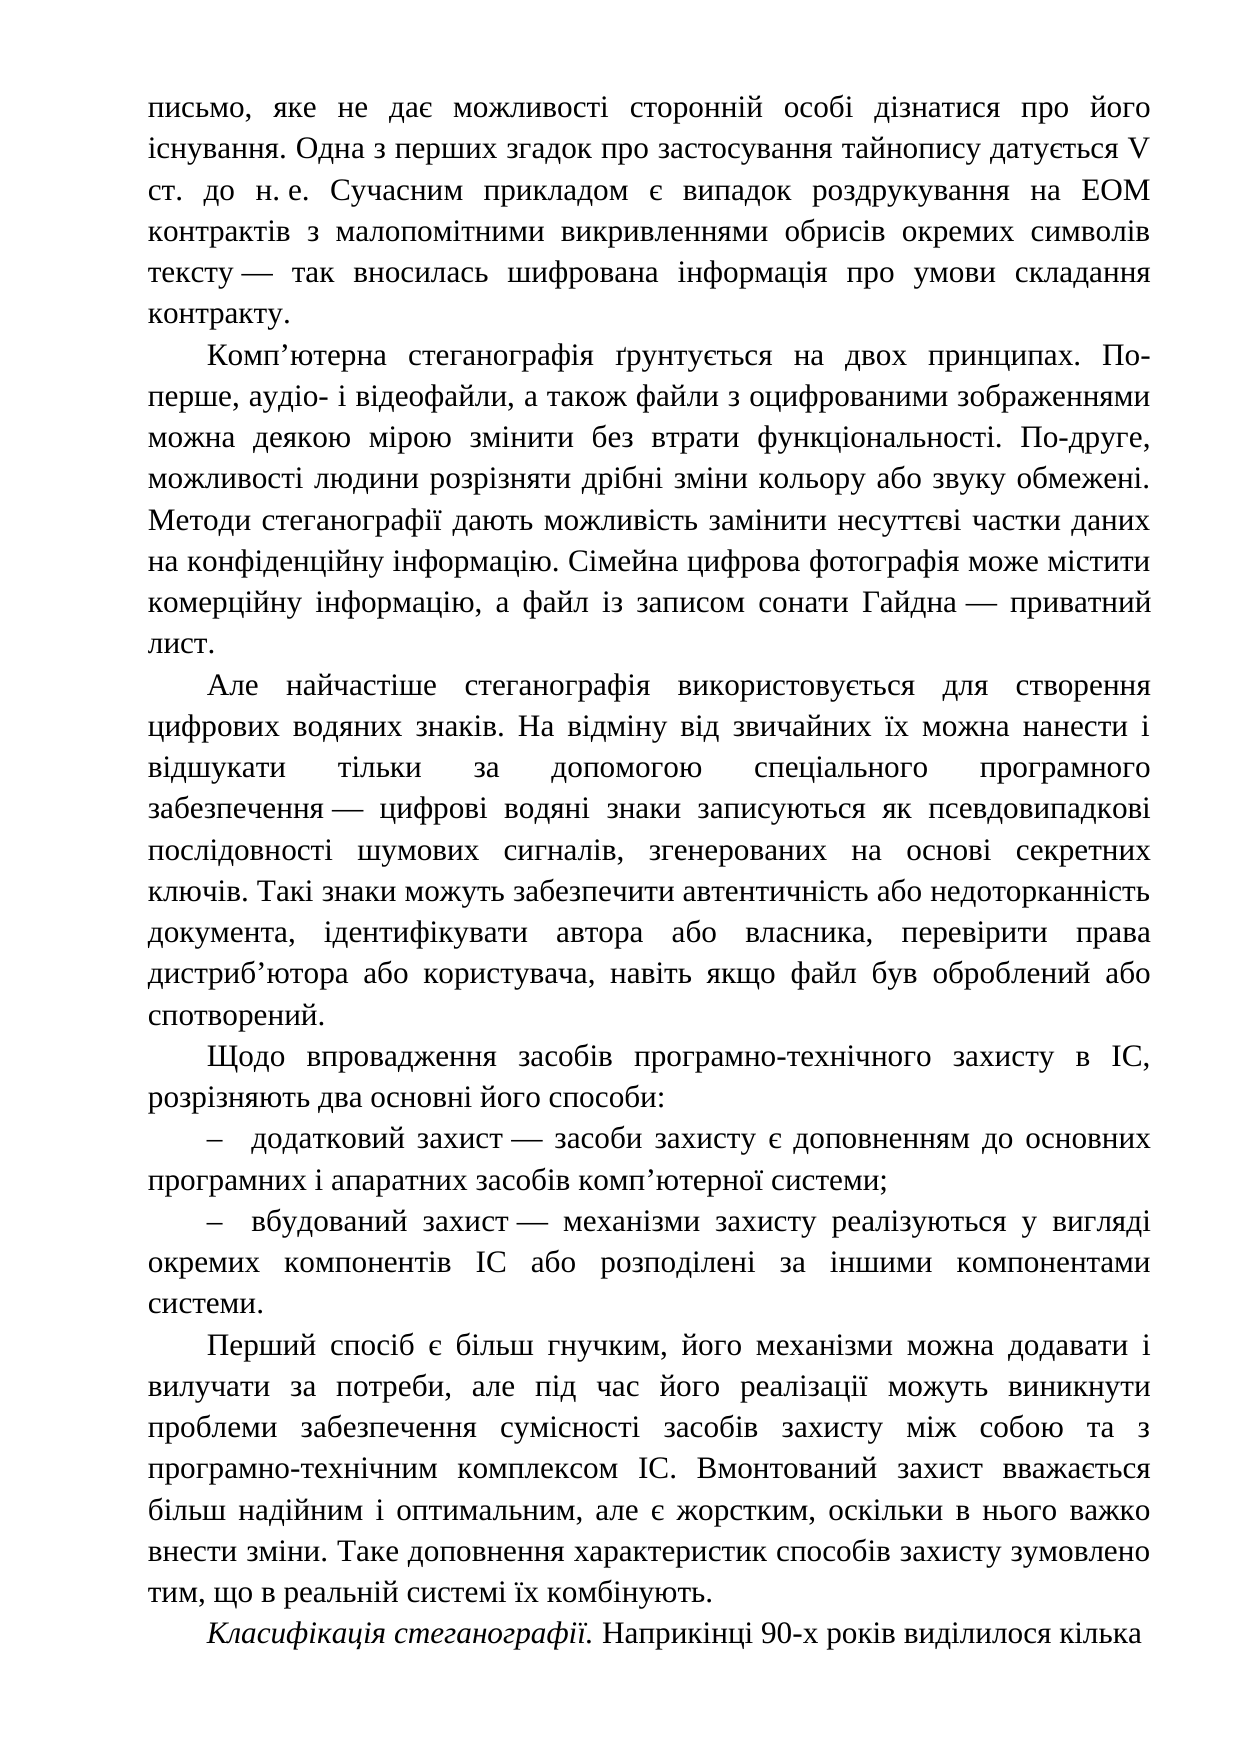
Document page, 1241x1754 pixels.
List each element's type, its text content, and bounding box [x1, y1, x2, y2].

list додатковий захист — засоби захисту є доповненням до основних програмних і апаратних засобів комп’ютерної системи; [148, 1120, 1152, 1197]
list вбудований захист — механізми захисту реалізуються у вигляді окремих компонентів ІС або розподілені за іншими компонентами системи. [148, 1202, 1152, 1321]
text Щодо впровадження засобів програмно-технічного захисту в ІС, розрізняють два основні його способи: [148, 1037, 1152, 1114]
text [148, 1615, 1152, 1651]
text Перший спосіб є більш гнучким, його механізми можна додавати і вилучати за потреби, але під час його реалізації можуть виникнути проблеми забезпечення сумісності засобів захисту між собою та з програмно-технічним комплексом ІС. Вмонтований захист вважається більш надійним і оптимальним, але є жорстким, оскільки в нього важко внести зміни. Таке доповнення характеристик способів захисту зумовлено тим, що в реальній системі їх комбінують. [148, 1326, 1152, 1609]
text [148, 88, 1152, 331]
text Але найчастіше стеганографія використовується для створення цифрових водяних знаків. На відміну від звичайних їх можна нанести і відшукати тільки за допомогою спеціального програмного забезпечення — цифрові водяні знаки записуються як псевдовипадкові послідовності шумових сигналів, згенерованих на основі секретних ключів. Такі знаки можуть забезпечити автентичність або недоторканність документа, ідентифікувати автора або власника, перевірити права дистриб’ютора або користувача, навіть якщо файл був оброблений або спотворений. [148, 666, 1152, 1032]
text Комп’ютерна стеганографія ґрунтується на двох принципах. По-перше, аудіо- і відеофайли, а також файли з оцифрованими зображеннями можна деякою мірою змінити без втрати функціональності. По-друге, можливості людини розрізняти дрібні зміни кольору або звуку обмежені. Методи стеганографії дають можливість замінити несуттєві частки даних на конфіденційну інформацію. Сімейна цифрова фотографія може містити комерційну інформацію, а файл із записом сонати Гайдна — приватний лист. [148, 336, 1152, 661]
